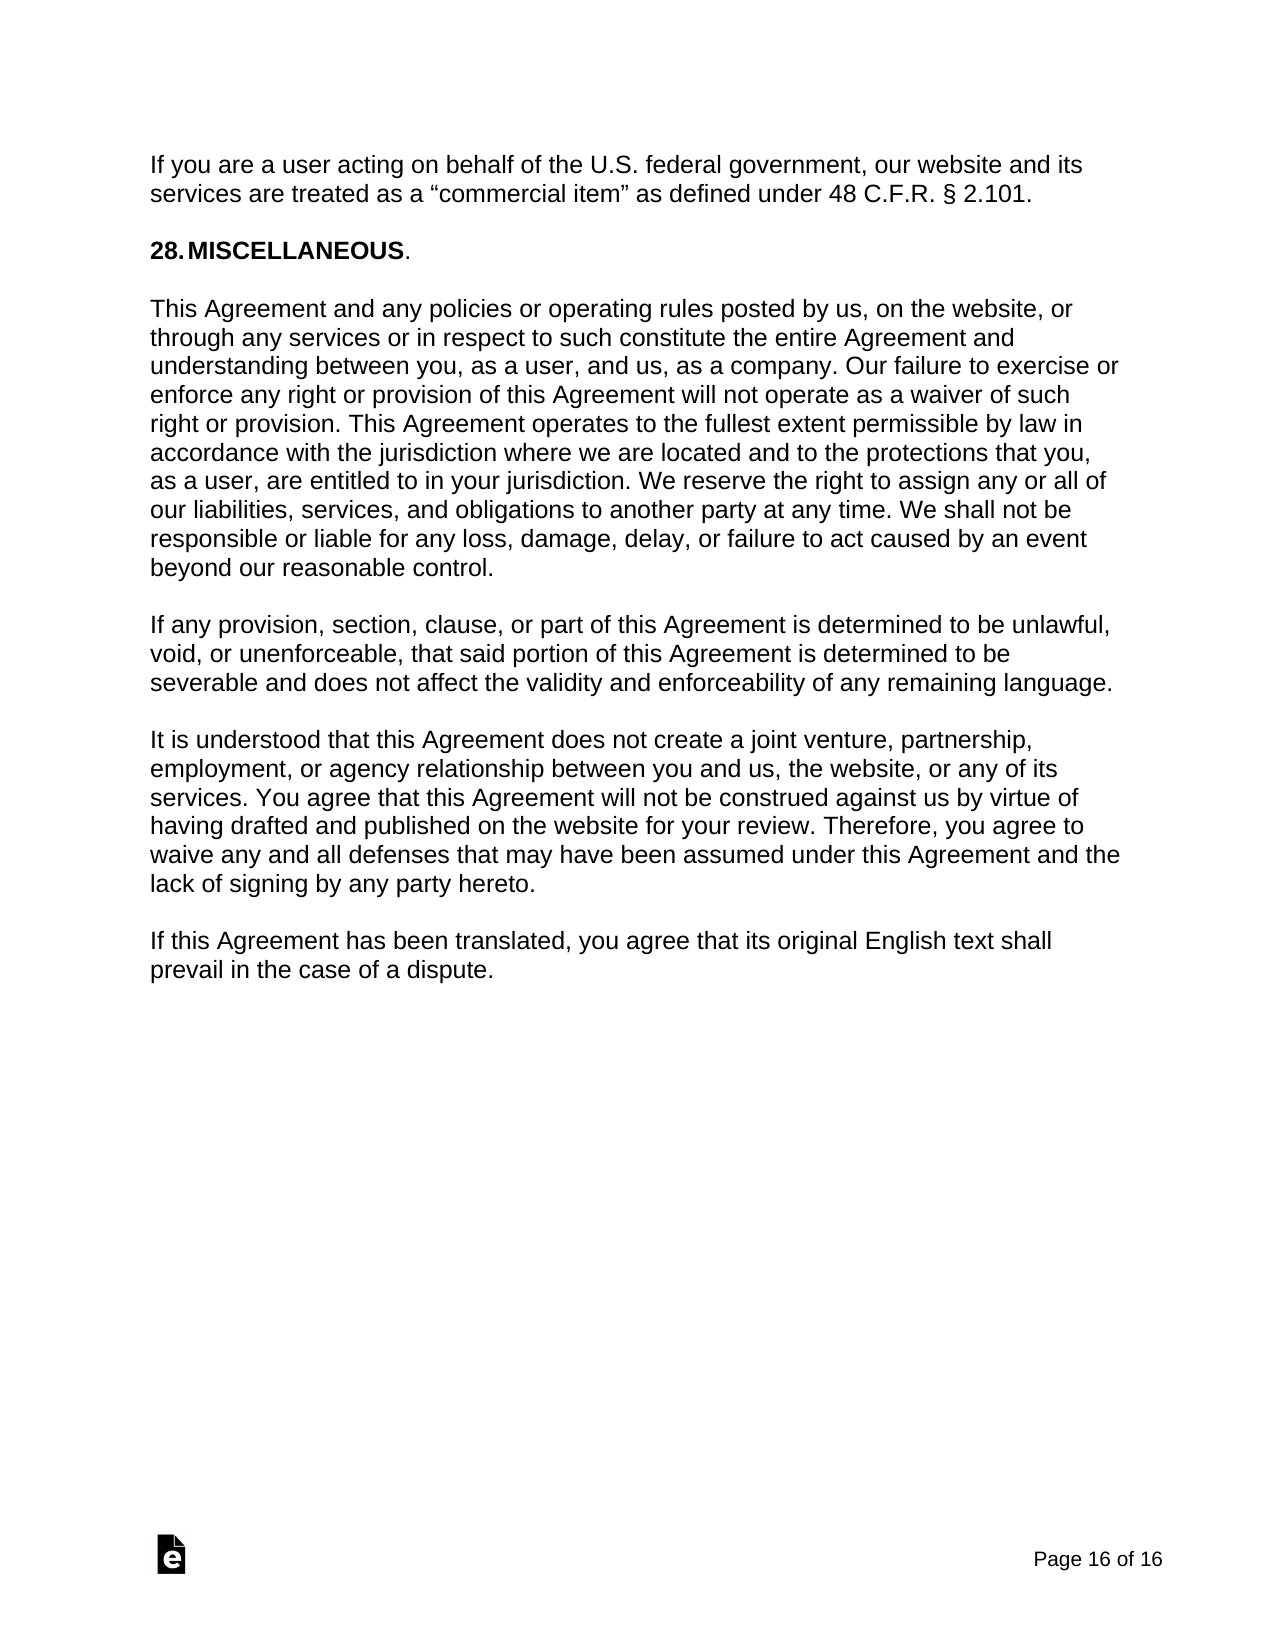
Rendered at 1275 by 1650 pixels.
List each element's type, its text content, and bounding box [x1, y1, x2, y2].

text If you are a user acting on behalf of the U.S. federal government, our website and its services are treated as a “commercial item” as defined under 48 C.F.R. § 2.101. [150, 150, 1125, 207]
text If any provision, section, clause, or part of this Agreement is determined to be unlawful, void, or unenforceable, that said portion of this Agreement is determined to be severable and does not affect the validity and enforceability of any remaining language. [150, 610, 1125, 696]
list MISCELLANEOUS. [150, 236, 1125, 265]
text If this Agreement has been translated, you agree that its original English text shall prevail in the case of a dispute. [150, 926, 1125, 984]
text It is understood that this Agreement does not create a joint venture, partnership, employment, or agency relationship between you and us, the website, or any of its services. You agree that this Agreement will not be construed against us by virtue of having drafted and published on the website for your review. Therefore, you agree to waive any and all defenses that may have been assumed under this Agreement and the lack of signing by any party hereto. [150, 725, 1125, 897]
picture [150, 1533, 192, 1575]
text This Agreement and any policies or operating rules posted by us, on the website, or through any services or in respect to such constitute the entire Agreement and understanding between you, as a user, and us, as a company. Our failure to exercise or enforce any right or provision of this Agreement will not operate as a waiver of such right or provision. This Agreement operates to the fullest extent permissible by law in accordance with the jurisdiction where we are located and to the protections that you, as a user, are entitled to in your jurisdiction. We reserve the right to assign any or all of our liabilities, services, and obligations to another party at any time. We shall not be responsible or liable for any loss, damage, delay, or failure to act caused by an event beyond our reasonable control. [150, 294, 1125, 581]
